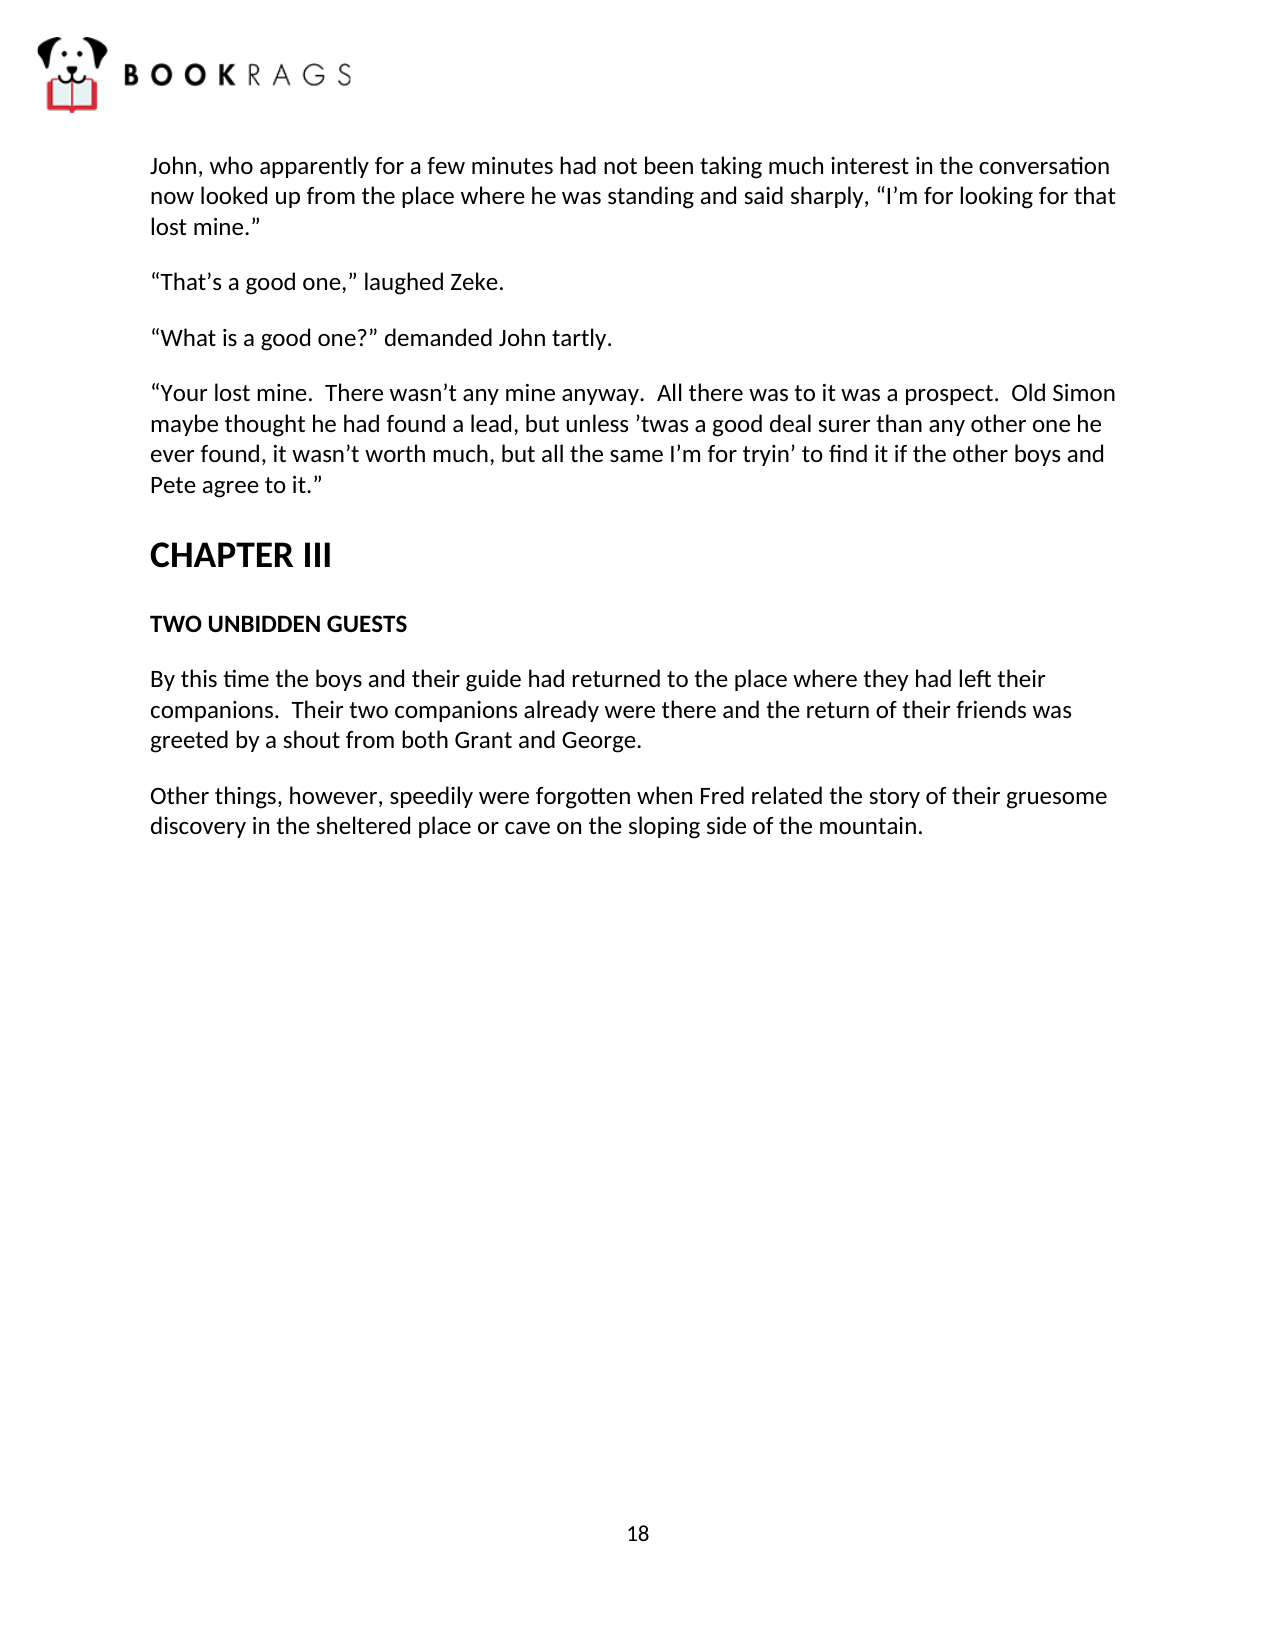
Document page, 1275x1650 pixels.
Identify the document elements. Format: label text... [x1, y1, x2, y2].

text John, who apparently for a few minutes had not been taking much interest in the conversation now looked up from the place where he was standing and said sharply, “I’m for looking for that lost mine.” [150, 150, 1125, 242]
picture [37, 37, 351, 113]
text CHAPTER III [150, 531, 1125, 577]
text Other things, however, speedily were forgotten when Fred related the story of their gruesome discovery in the sheltered place or cave on the sloping side of the mountain. [150, 780, 1125, 841]
text “That’s a good one,” laughed Zeke. [150, 267, 1125, 297]
text By this time the boys and their guide had returned to the place where they had left their companions. Their two companions already were there and the return of their friends was greeted by a shout from both Grant and George. [150, 663, 1125, 755]
text “Your lost mine. There wasn’t any mine anyway. All there was to it was a prospect. Old Simon maybe thought he had found a lead, but unless ’twas a good deal surer than any other one he ever found, it wasn’t worth much, but all the same I’m for tryin’ to find it if the other boys and Pete agree to it.” [150, 378, 1125, 500]
text TWO UNBIDDEN GUESTS [150, 608, 1125, 638]
text “What is a good one?” demanded John tartly. [150, 322, 1125, 353]
